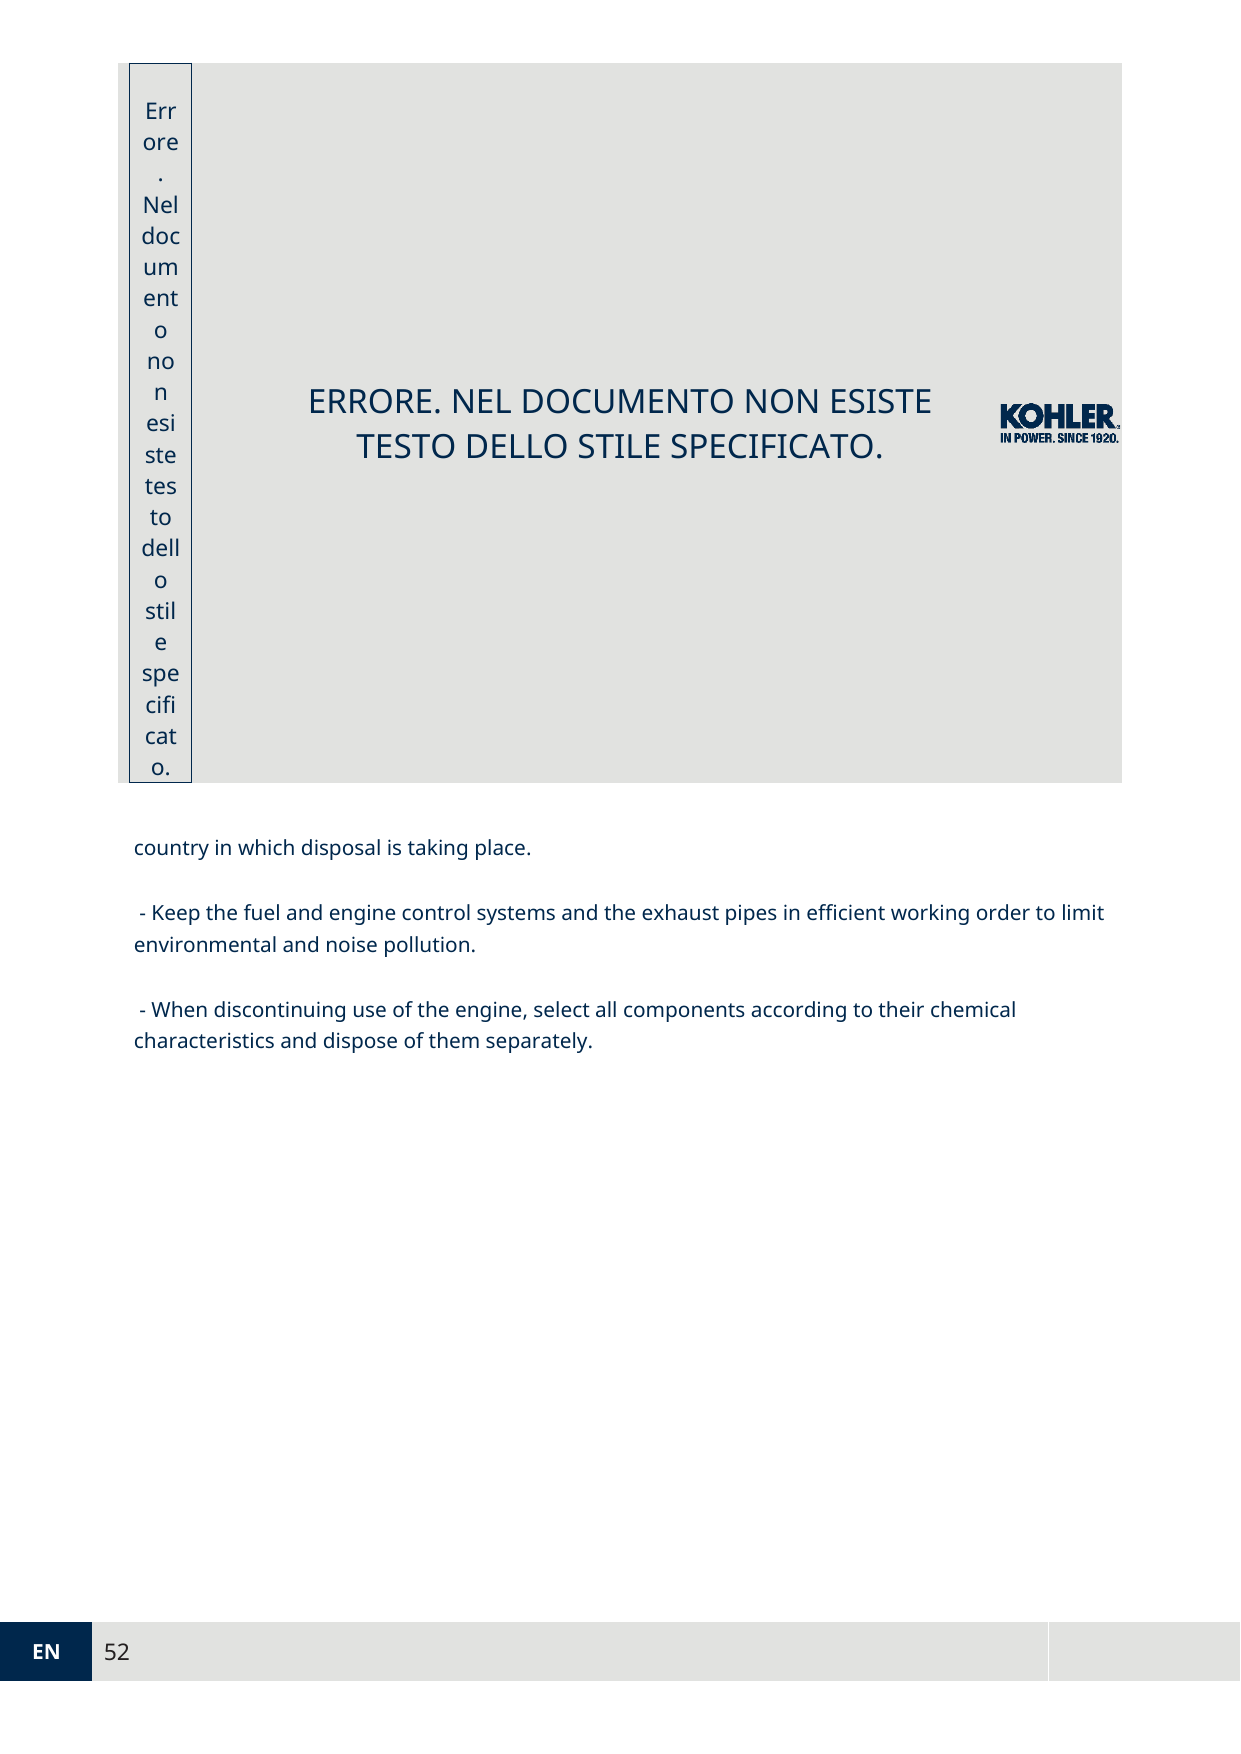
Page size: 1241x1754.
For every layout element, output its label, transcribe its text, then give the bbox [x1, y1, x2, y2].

table_header Every organisation has a duty to implement procedures to identify, assess and monitor the influence of its own activities (products, services, etc.) on the environment. Procedures for identifying the extent of the impact on the environment must consider the following factors: - Liquid waste. - Waste management. - Soil contamination. - Atmospheric emission. - Use of raw materials and natural resources. - Regulations and directives regarding environmental impact. In order to minimise the impact on the environment, KOHLER now provides a number of indications to be followed by all persons handling the engine, for any reason, during its expected lifetime. - All components and fluids must be disposed of in accordance with the laws of the country in which disposal is taking place. - Keep the fuel and engine control systems and the exhaust pipes in efficient working order to limit environmental and noise pollution. - When discontinuing use of the engine, select all components according to their chemical characteristics and dispose of them separately. [118, 815, 1122, 1070]
picture [1000, 403, 1121, 443]
